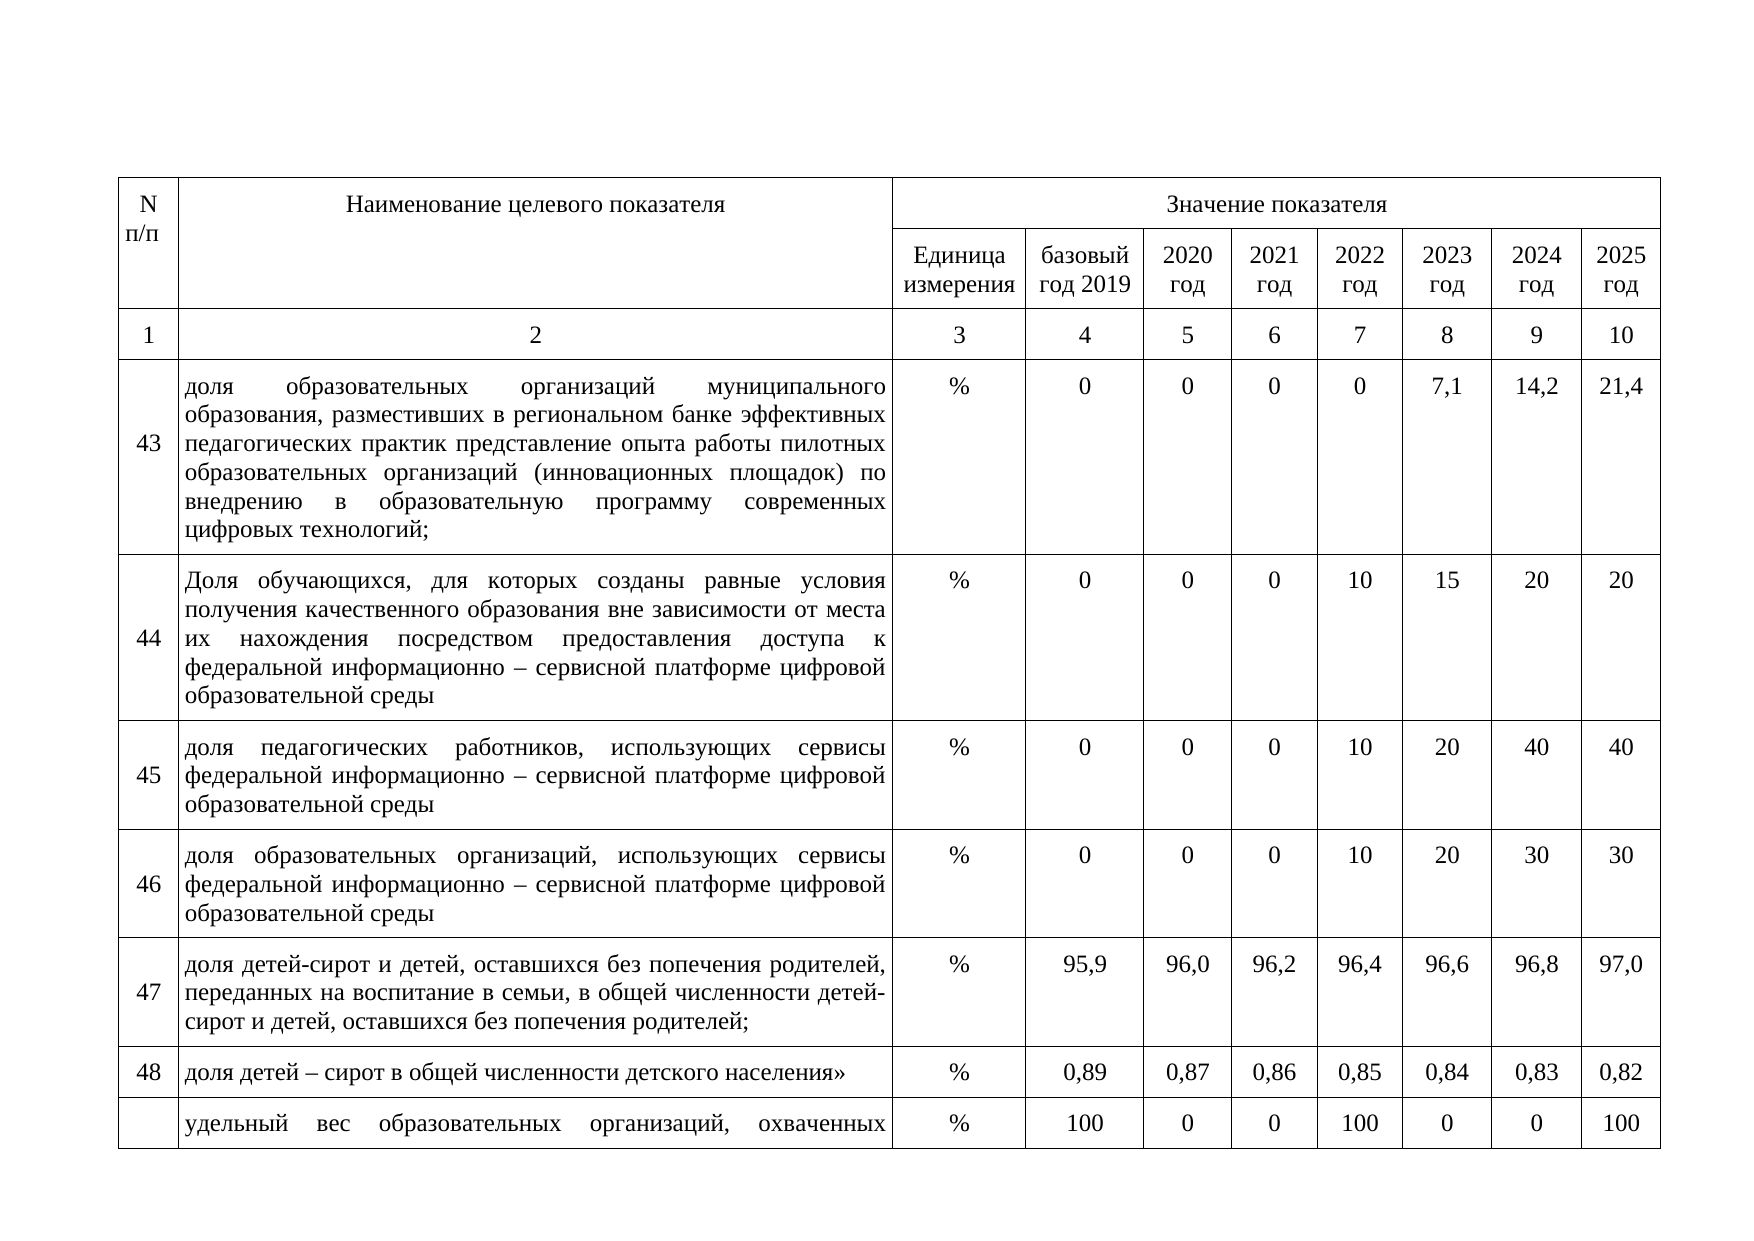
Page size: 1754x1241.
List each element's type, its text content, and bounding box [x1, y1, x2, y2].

table_cell 0 [1026, 830, 1143, 937]
table_cell 47 [119, 938, 178, 1046]
table_cell 5 [1144, 309, 1231, 359]
table_cell 6 [1232, 309, 1317, 359]
table_cell % [893, 721, 1025, 828]
table_cell Единица измерения [893, 229, 1025, 308]
table_cell 0 [1026, 721, 1143, 828]
table_cell 97,0 [1582, 938, 1660, 1046]
table_cell 20 [1492, 555, 1581, 720]
table_header N п/п [119, 178, 178, 308]
table_cell 10 [1318, 721, 1402, 828]
table_cell % [893, 1047, 1025, 1097]
table_cell 96,2 [1232, 938, 1317, 1046]
table_cell 2023 год [1403, 229, 1491, 308]
table_cell 0 [1232, 721, 1317, 828]
table_header Наименование целевого показателя [179, 178, 892, 308]
table_cell 0,84 [1403, 1047, 1491, 1097]
table_cell 2 [179, 309, 892, 359]
table_cell 2024 год [1492, 229, 1581, 308]
table_cell 0 [1026, 555, 1143, 720]
table_cell 20 [1403, 830, 1491, 937]
table_cell 95,9 [1026, 938, 1143, 1046]
table_cell 20 [1582, 555, 1660, 720]
table_cell 0 [1026, 360, 1143, 554]
table_cell 0 [1232, 555, 1317, 720]
table_cell 100 [1318, 1098, 1402, 1148]
table_cell 43 [119, 360, 178, 554]
table_cell 2022 год [1318, 229, 1402, 308]
table_cell 48 [119, 1047, 178, 1097]
table_cell 1 [119, 309, 178, 359]
table_cell 96,4 [1318, 938, 1402, 1046]
table_cell 0 [1492, 1098, 1581, 1148]
table_cell 9 [1492, 309, 1581, 359]
table_cell 0 [1232, 1098, 1317, 1148]
table_cell доля детей-сирот и детей, оставшихся без попечения родителей, переданных на воспитание в семьи, в общей численности детей-сирот и детей, оставшихся без попечения родителей; [179, 938, 892, 1046]
table_cell 10 [1318, 830, 1402, 937]
table_cell базовый год 2019 [1026, 229, 1143, 308]
table_cell 20 [1403, 721, 1491, 828]
table_cell 44 [119, 555, 178, 720]
table_cell доля образовательных организаций муниципального образования, разместивших в региональном банке эффективных педагогических практик представление опыта работы пилотных образовательных организаций (инновационных площадок) по внедрению в образовательную программу современных цифровых технологий; [179, 360, 892, 554]
table_cell 100 [1582, 1098, 1660, 1148]
table_cell 2025 год [1582, 229, 1660, 308]
table_cell Доля обучающихся, для которых созданы равные условия получения качественного образования вне зависимости от места их нахождения посредством предоставления доступа к федеральной информационно – сервисной платформе цифровой образовательной среды [179, 555, 892, 720]
table_cell 0,83 [1492, 1047, 1581, 1097]
table_cell доля детей – сирот в общей численности детского населения» [179, 1047, 892, 1097]
table_cell 0,86 [1232, 1047, 1317, 1097]
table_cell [179, 1098, 892, 1148]
table_cell 0 [1232, 360, 1317, 554]
table_cell 40 [1582, 721, 1660, 828]
table_cell % [893, 938, 1025, 1046]
table_cell 10 [1318, 555, 1402, 720]
table_cell 45 [119, 721, 178, 828]
table_cell 0,87 [1144, 1047, 1231, 1097]
table_cell 0 [1403, 1098, 1491, 1148]
table_cell 30 [1492, 830, 1581, 937]
table_cell 21,4 [1582, 360, 1660, 554]
table_cell 15 [1403, 555, 1491, 720]
table_cell 0 [1144, 360, 1231, 554]
table_cell 14,2 [1492, 360, 1581, 554]
table_cell 96,8 [1492, 938, 1581, 1046]
table_cell 0,82 [1582, 1047, 1660, 1097]
table_cell 8 [1403, 309, 1491, 359]
table_cell % [893, 360, 1025, 554]
table_cell 2020 год [1144, 229, 1231, 308]
table_cell 0 [1144, 721, 1231, 828]
table_cell 7 [1318, 309, 1402, 359]
table_cell 0 [1144, 830, 1231, 937]
table_cell доля педагогических работников, использующих сервисы федеральной информационно – сервисной платформе цифровой образовательной среды [179, 721, 892, 828]
table_cell % [893, 830, 1025, 937]
table_cell 40 [1492, 721, 1581, 828]
table_cell 100 [1026, 1098, 1143, 1148]
table_cell 4 [1026, 309, 1143, 359]
table_cell 96,6 [1403, 938, 1491, 1046]
table_cell % [893, 555, 1025, 720]
table_cell 3 [893, 309, 1025, 359]
table_cell 0,89 [1026, 1047, 1143, 1097]
table_cell 0 [1144, 555, 1231, 720]
table_cell 49 [119, 1098, 178, 1148]
table_cell доля образовательных организаций, использующих сервисы федеральной информационно – сервисной платформе цифровой образовательной среды [179, 830, 892, 937]
table_header Значение показателя [893, 178, 1660, 228]
table_cell 30 [1582, 830, 1660, 937]
table_cell 0 [1232, 830, 1317, 937]
table_cell 0,85 [1318, 1047, 1402, 1097]
table_cell 0 [1144, 1098, 1231, 1148]
table_cell 7,1 [1403, 360, 1491, 554]
table_cell 96,0 [1144, 938, 1231, 1046]
table_cell 10 [1582, 309, 1660, 359]
table_cell 2021 год [1232, 229, 1317, 308]
table_cell 46 [119, 830, 178, 937]
table_cell % [893, 1098, 1025, 1148]
table_cell 0 [1318, 360, 1402, 554]
